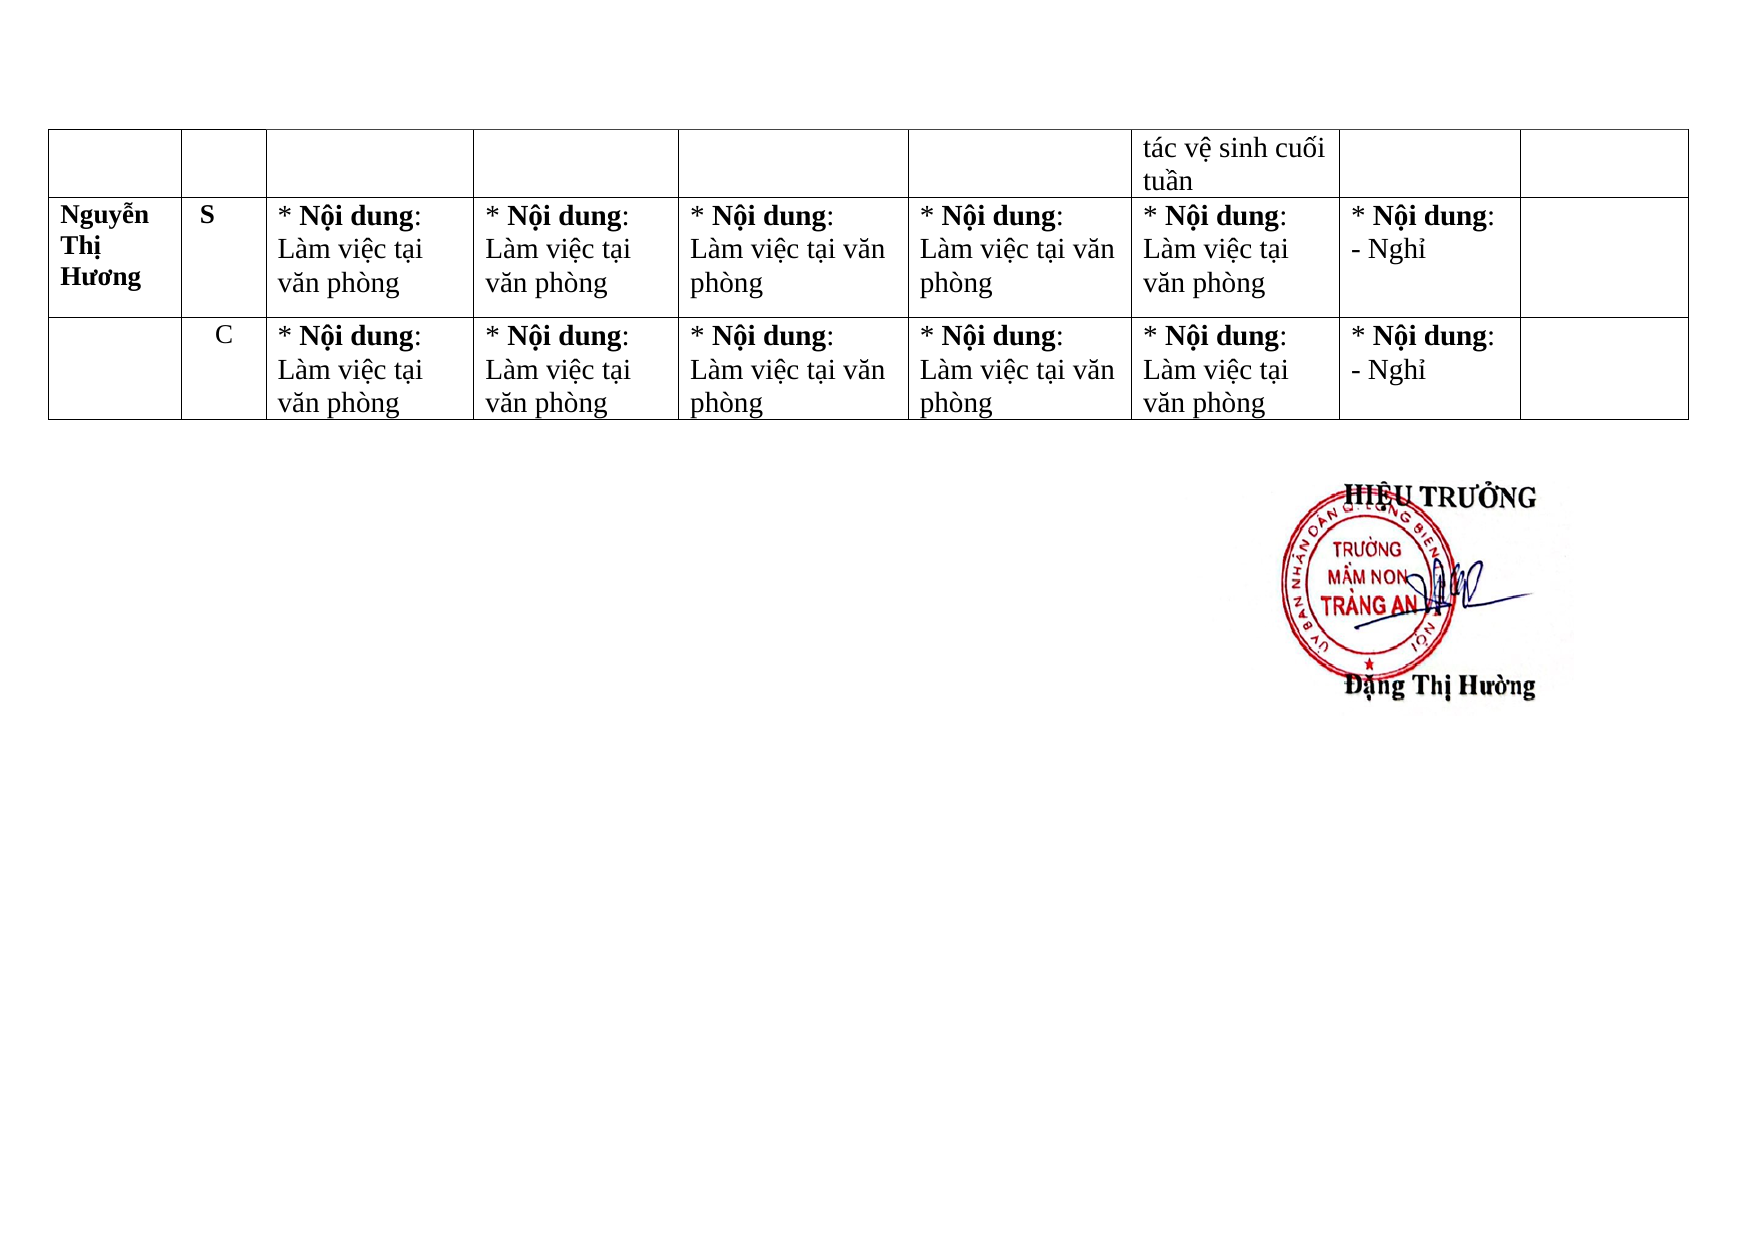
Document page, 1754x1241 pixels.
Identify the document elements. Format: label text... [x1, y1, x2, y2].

table_cell * Nội dung: Làm việc tại văn phòng [679, 198, 908, 317]
table_cell [1521, 130, 1688, 197]
table_cell C [182, 130, 266, 197]
table_cell * Nội dung: Làm việc tại văn phòng [267, 198, 473, 317]
table_cell S [182, 198, 266, 317]
table_cell * Nội dung: Làm việc tại văn phòng [909, 198, 1131, 317]
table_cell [1340, 130, 1520, 197]
table_cell C [182, 318, 266, 419]
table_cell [474, 130, 678, 197]
table_cell * Nội dung: Làm việc tại văn phòng [474, 318, 678, 419]
table_cell * Nội dung: Làm việc tại văn phòng [1132, 318, 1339, 419]
table_cell [1521, 198, 1688, 317]
picture [1176, 480, 1574, 716]
table_cell * Nội dung: Làm việc tại văn phòng [267, 318, 473, 419]
table_cell [49, 318, 181, 419]
table_cell * Nội dung: - Tính cân đối TP Gọi chợ - Kiểm tra công tác vệ sinh cuối tuần [1132, 130, 1339, 197]
table_cell * Nội dung: Làm việc tại văn phòng [1132, 198, 1339, 317]
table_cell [909, 130, 1131, 197]
table_cell * Nội dung: - Nghỉ [1340, 198, 1520, 317]
table_cell * Nội dung: Làm việc tại văn phòng [679, 318, 908, 419]
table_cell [267, 130, 473, 197]
table_cell * Nội dung: Làm việc tại văn phòng [474, 198, 678, 317]
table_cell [679, 130, 908, 197]
table_cell [1521, 318, 1688, 419]
table_cell * Nội dung: Làm việc tại văn phòng [909, 318, 1131, 419]
table_cell [49, 130, 181, 197]
table_cell Nguyễn Thị Hương [49, 198, 181, 317]
table_cell * Nội dung: - Nghỉ [1340, 318, 1520, 419]
